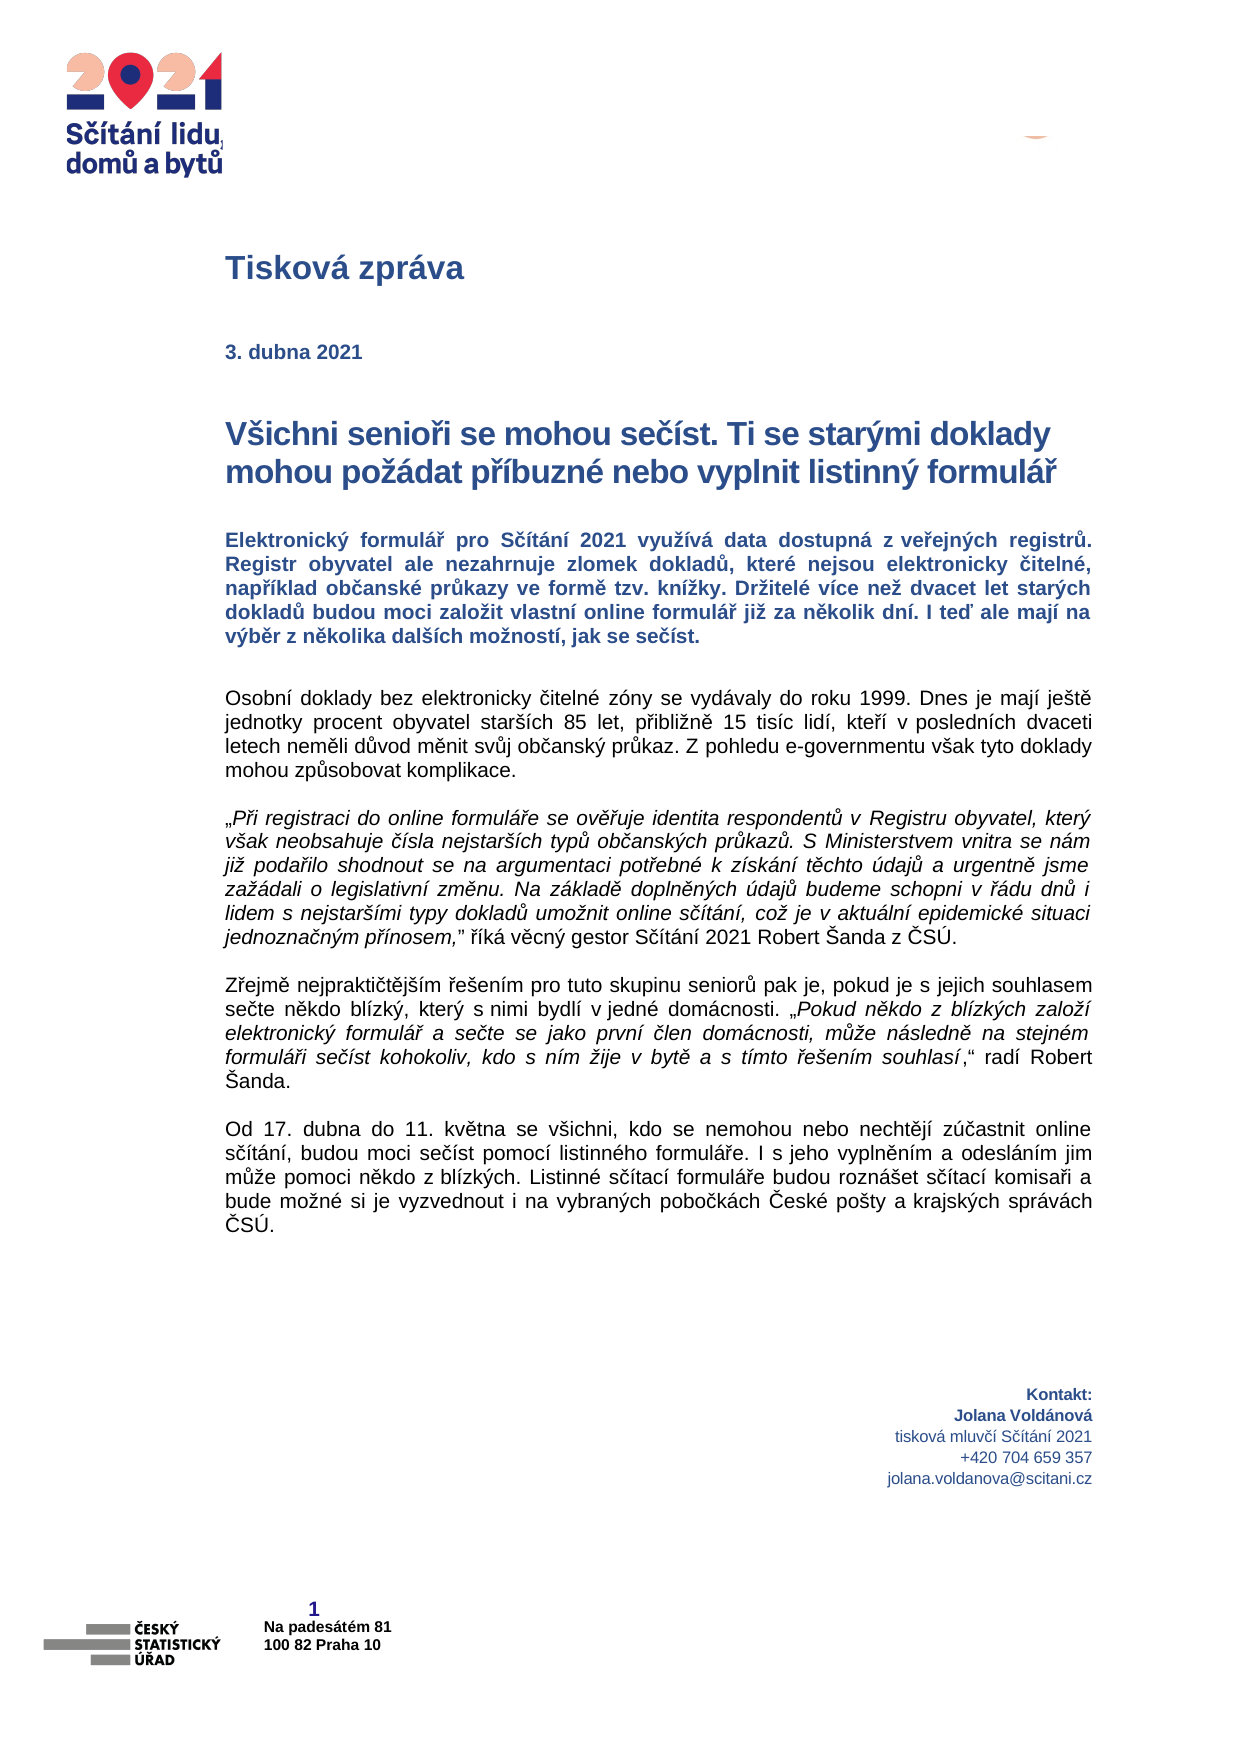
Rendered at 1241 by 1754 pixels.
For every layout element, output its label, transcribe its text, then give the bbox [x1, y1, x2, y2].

text Elektronický formulář pro Sčítání 2021 využívá data dostupná z veřejných registrů. Registr obyvatel ale nezahrnuje zlomek dokladů, které nejsou elektronicky čitelné, například občanské průkazy ve formě tzv. knížky. Držitelé více než dvacet let starých dokladů budou moci založit vlastní online formulář již za několik dní. I teď ale mají na výběr z několika dalších možností, jak se sečíst. [225, 528, 1092, 648]
text Všichni senioři se mohou sečíst. Ti se starými doklady mohou požádat příbuzné nebo vyplnit listinný formulář [225, 414, 1092, 491]
picture [956, 136, 1088, 156]
text jolana.voldanova@scitani.cz [225, 1469, 1092, 1488]
picture [38, 1617, 227, 1673]
picture [66, 52, 223, 178]
text Kontakt: [225, 1385, 1092, 1404]
text Jolana Voldánová [225, 1406, 1092, 1425]
text Osobní doklady bez elektronicky čitelné zóny se vydávaly do roku 1999. Dnes je mají ještě jednotky procent obyvatel starších 85 let, přibližně 15 tisíc lidí, kteří v posledních dvaceti letech neměli důvod měnit svůj občanský průkaz. Z pohledu e-governmentu však tyto doklady mohou způsobovat komplikace. [225, 686, 1092, 781]
text Tisková zpráva [225, 248, 1092, 287]
text tisková mluvčí Sčítání 2021 [225, 1427, 1092, 1446]
text +420 704 659 357 [225, 1448, 1092, 1467]
text Zřejmě nejpraktičtějším řešením pro tuto skupinu seniorů pak je, pokud je s jejich souhlasem sečte někdo blízký, který s nimi bydlí v jedné domácnosti. „Pokud někdo z blízkých založí elektronický formulář a sečte se jako první člen domácnosti, může následně na stejném formuláři sečíst kohokoliv, kdo s ním žije v bytě a s tímto řešením souhlasí,“ radí Robert Šanda. [225, 973, 1092, 1093]
text 3. dubna 2021 [225, 340, 1092, 364]
text „Při registraci do online formuláře se ověřuje identita respondentů v Registru obyvatel, který však neobsahuje čísla nejstarších typů občanských průkazů. S Ministerstvem vnitra se nám již podařilo shodnout se na argumentaci potřebné k získání těchto údajů a urgentně jsme zažádali o legislativní změnu. Na základě doplněných údajů budeme schopni v řádu dnů i lidem s nejstaršími typy dokladů umožnit online sčítání, což je v aktuální epidemické situaci jednoznačným přínosem,” říká věcný gestor Sčítání 2021 Robert Šanda z ČSÚ. [225, 805, 1092, 949]
text Od 17. dubna do 11. května se všichni, kdo se nemohou nebo nechtějí zúčastnit online sčítání, budou moci sečíst pomocí listinného formuláře. I s jeho vyplněním a odesláním jim může pomoci někdo z blízkých. Listinné sčítací formuláře budou roznášet sčítací komisaři a bude možné si je vyzvednout i na vybraných pobočkách České pošty a krajských správách ČSÚ. [225, 1117, 1092, 1237]
